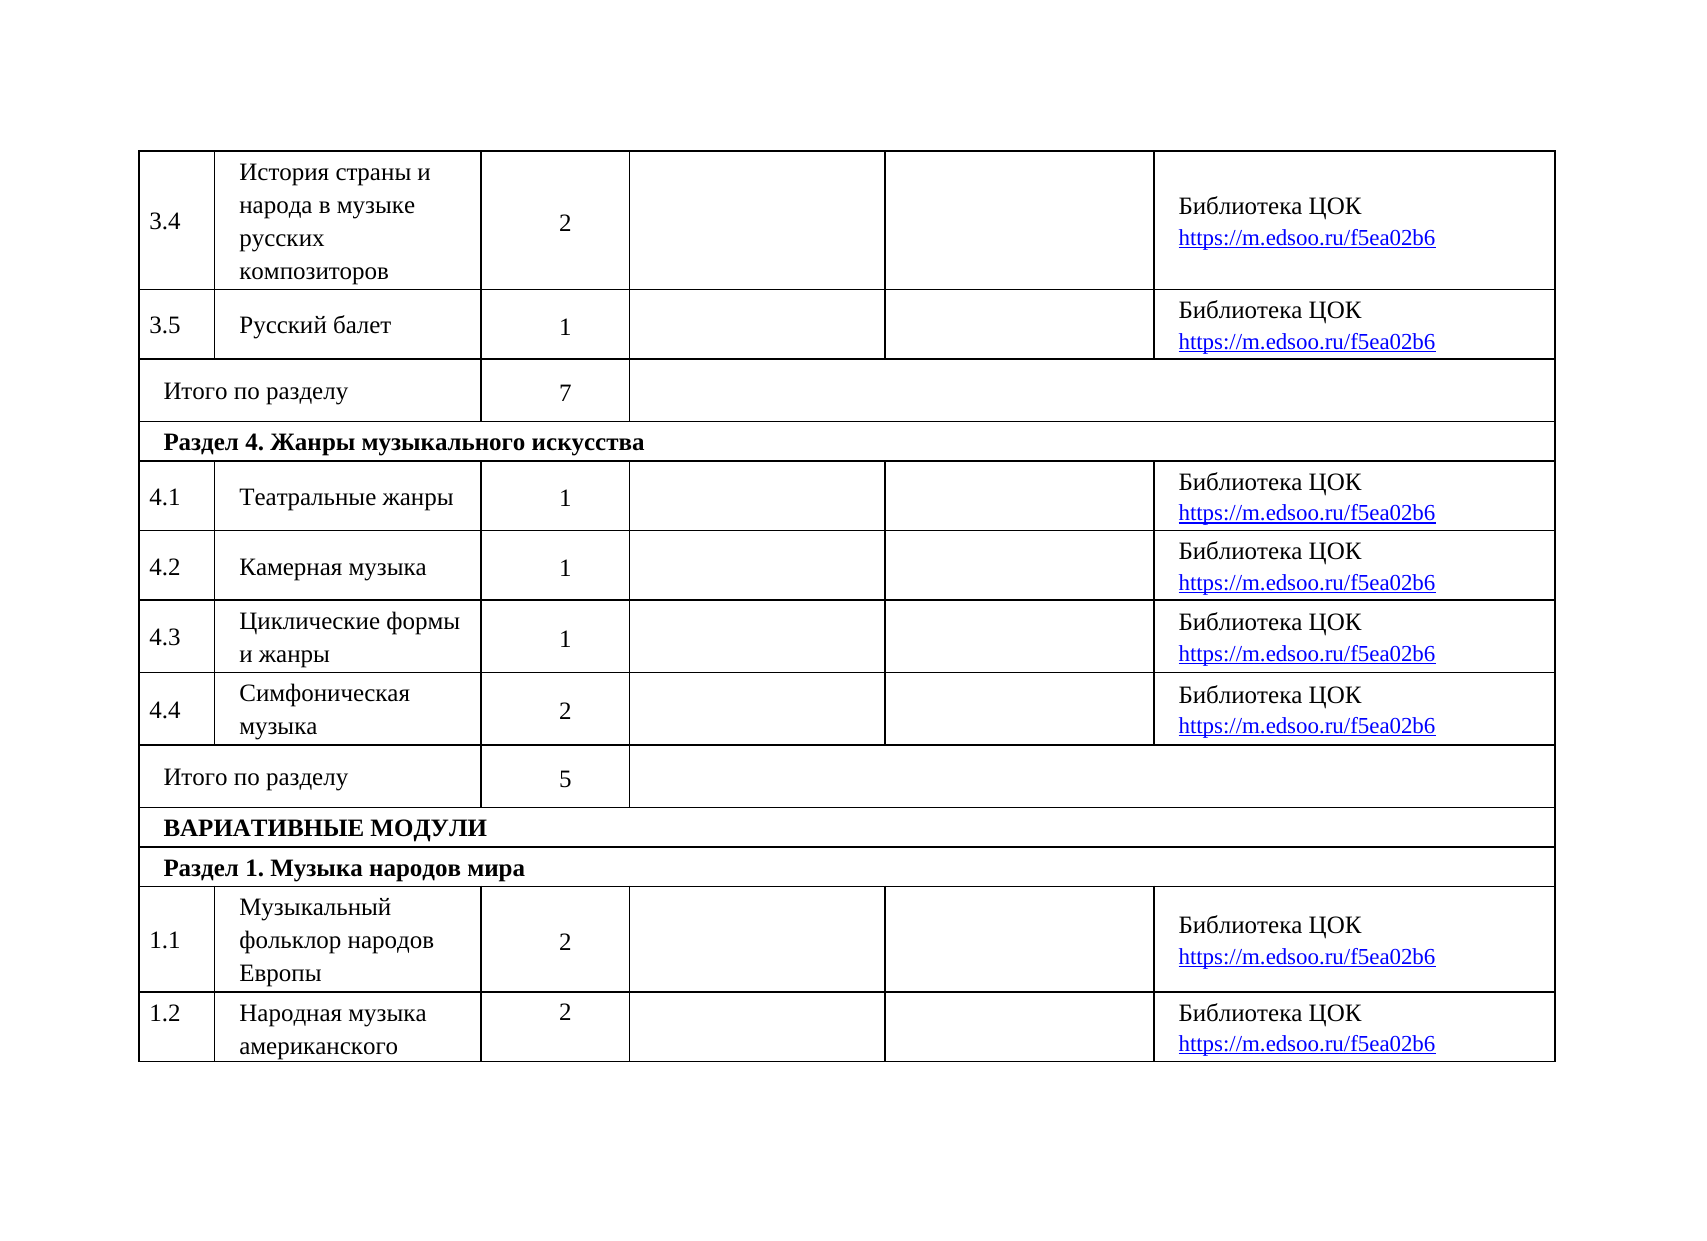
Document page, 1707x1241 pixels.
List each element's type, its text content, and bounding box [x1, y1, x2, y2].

table_cell [886, 152, 1153, 288]
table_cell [1155, 993, 1554, 1061]
table_cell Итого по разделу [140, 360, 480, 421]
table_cell 2 [482, 887, 629, 991]
table_cell 3.4 [140, 152, 214, 288]
table_cell [886, 462, 1153, 530]
table_cell [886, 673, 1153, 744]
table_cell Камерная музыка [215, 531, 480, 599]
table_cell Библиотека ЦОК https://m.edsoo.ru/f5ea02b6 [1155, 673, 1554, 744]
table_cell Театральные жанры [215, 462, 480, 530]
table_cell Русский балет [215, 290, 480, 358]
table_cell Музыкальный фольклор народов Европы [215, 887, 480, 991]
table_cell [215, 993, 480, 1061]
table_cell 1.2 [140, 993, 214, 1061]
table_cell 4.4 [140, 673, 214, 744]
table_cell [630, 290, 884, 358]
table_cell [630, 746, 1554, 807]
table_cell [630, 993, 884, 1061]
table_cell Симфоническая музыка [215, 673, 480, 744]
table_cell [1155, 290, 1554, 358]
table_cell 7 [482, 360, 629, 421]
table_cell [630, 601, 884, 672]
table_cell 1 [482, 462, 629, 530]
table_cell 1 [482, 601, 629, 672]
table_cell ВАРИАТИВНЫЕ МОДУЛИ [140, 808, 1554, 846]
table_cell 1.1 [140, 887, 214, 991]
table_cell [630, 360, 1554, 421]
table_cell 1 [482, 290, 629, 358]
table_cell [630, 887, 884, 991]
table_cell [886, 531, 1153, 599]
table_cell [886, 290, 1153, 358]
table_cell 2 [482, 673, 629, 744]
table_cell 4.3 [140, 601, 214, 672]
table_cell 4.2 [140, 531, 214, 599]
table_cell 4.1 [140, 462, 214, 530]
table_cell 2 [482, 152, 629, 288]
table_cell Раздел 1. Музыка народов мира [140, 848, 1554, 886]
table_cell 2 [482, 993, 629, 1061]
table_cell Циклические формы и жанры [215, 601, 480, 672]
table_cell Итого по разделу [140, 746, 480, 807]
table_cell 1 [482, 531, 629, 599]
table_cell Библиотека ЦОК https://m.edsoo.ru/f5ea02b6 [1155, 601, 1554, 672]
table_cell [630, 531, 884, 599]
table_cell Библиотека ЦОК https://m.edsoo.ru/f5ea02b6 [1155, 462, 1554, 530]
table_cell [886, 887, 1153, 991]
table_cell Библиотека ЦОК https://m.edsoo.ru/f5ea02b6 [1155, 531, 1554, 599]
table_cell [886, 601, 1153, 672]
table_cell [1155, 152, 1554, 288]
table_cell История страны и народа в музыке русских композиторов [215, 152, 480, 288]
table_cell Раздел 4. Жанры музыкального искусства [140, 422, 1554, 460]
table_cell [1155, 887, 1554, 991]
table_cell [630, 673, 884, 744]
table_cell 3.5 [140, 290, 214, 358]
table_cell [630, 152, 884, 288]
table_cell [630, 462, 884, 530]
table_cell 5 [482, 746, 629, 807]
table_cell [886, 993, 1153, 1061]
